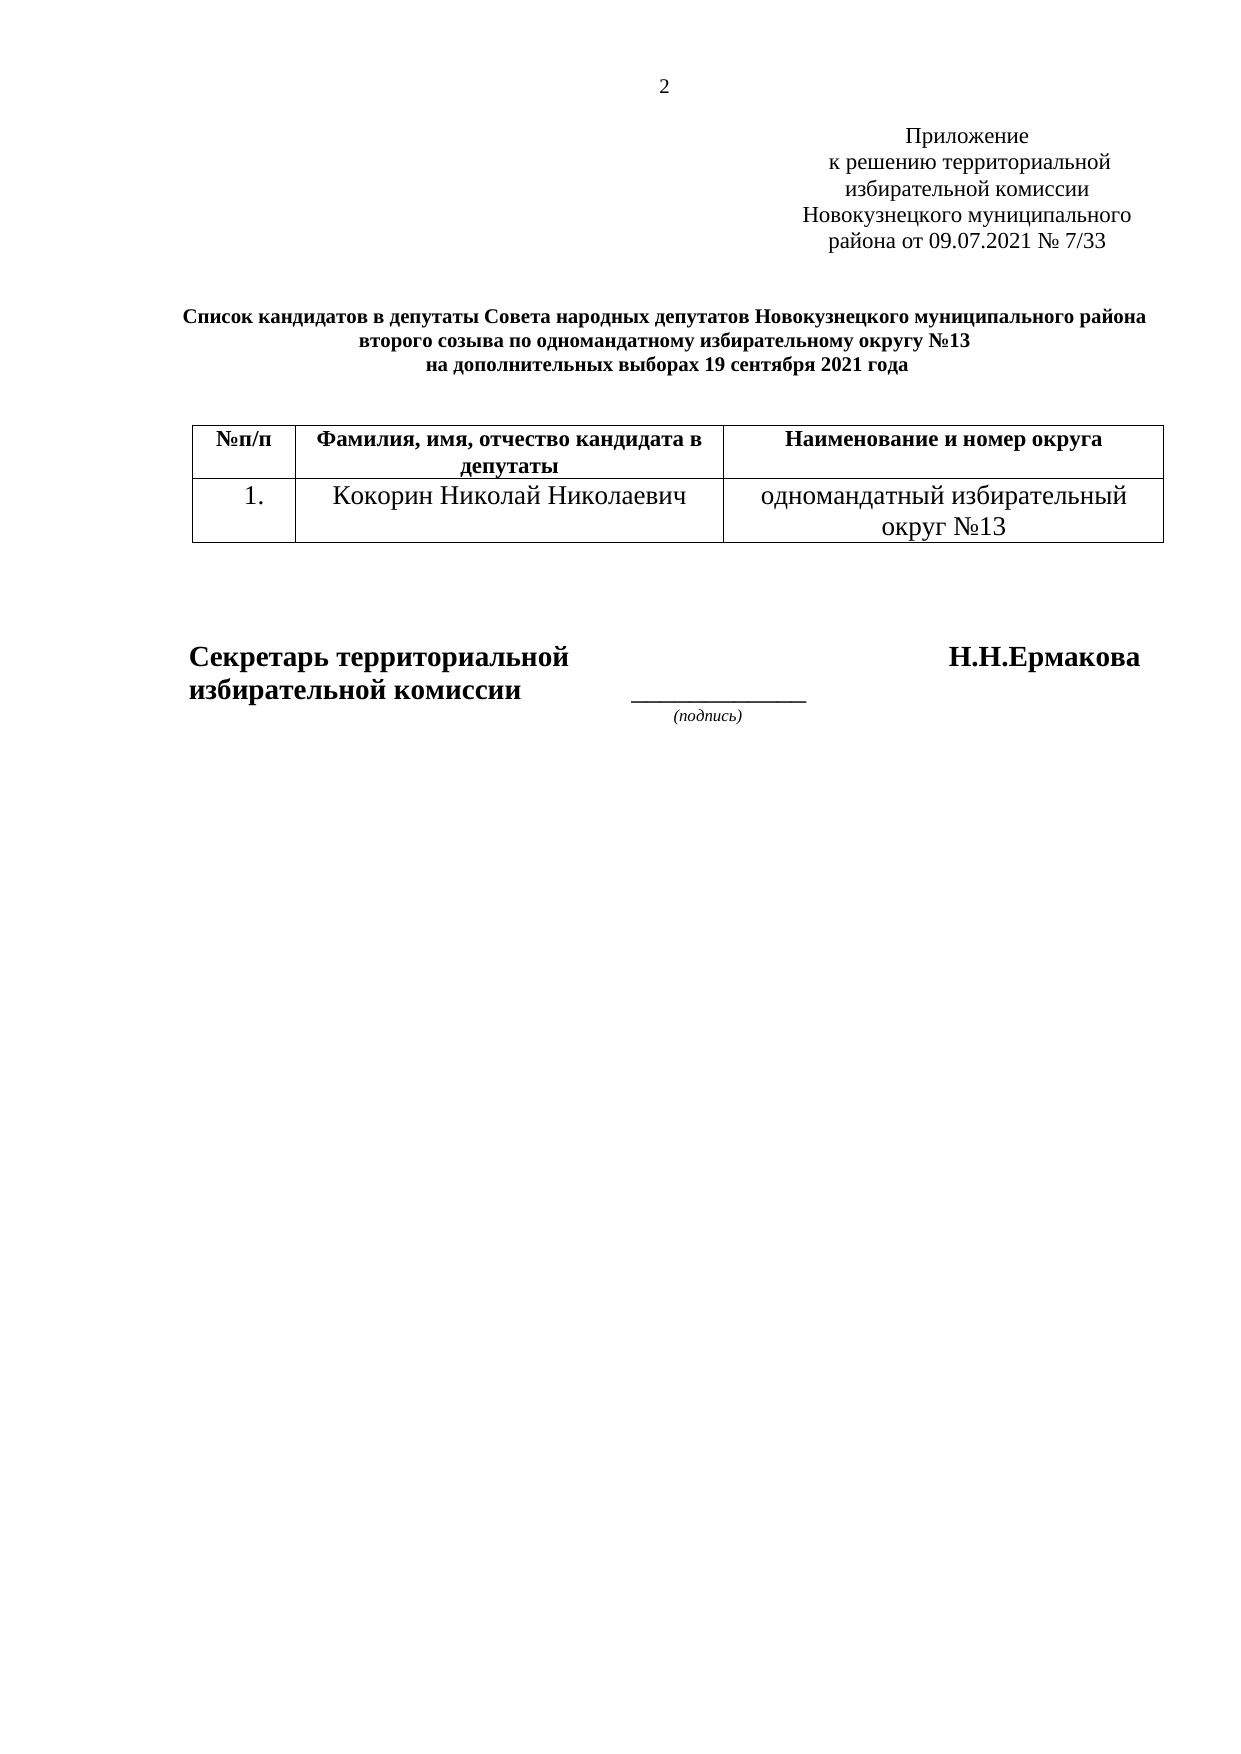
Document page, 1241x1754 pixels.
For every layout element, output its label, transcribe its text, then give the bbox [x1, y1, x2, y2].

table_header Н.Н.Ермакова [856, 639, 1151, 739]
table_header №п/п [193, 426, 295, 478]
table_cell одномандатный избирательный округ №13 [724, 479, 1163, 542]
text Новокузнецкого муниципального района от 09.07.2021 № 7/33 [783, 201, 1152, 254]
table_header Секретарь территориальной избирательной комиссии [177, 639, 620, 739]
table_cell [193, 479, 295, 542]
table_header Наименование и номер округа [724, 426, 1163, 478]
text Список кандидатов в депутаты Совета народных депутатов Новокузнецкого муниципального района второго созыва по одномандатному избирательному округу №13 [177, 304, 1152, 352]
table_header Фамилия, имя, отчество кандидата в депутаты [296, 426, 723, 478]
text Приложение [783, 122, 1152, 148]
text на дополнительных выборах 19 сентября 2021 года [177, 352, 1152, 376]
table_cell Кокорин Николай Николаевич [296, 479, 723, 542]
text избирательной комиссии [783, 175, 1152, 201]
text к решению территориальной [783, 148, 1152, 175]
table_header ____________ (подпись) [620, 639, 856, 739]
